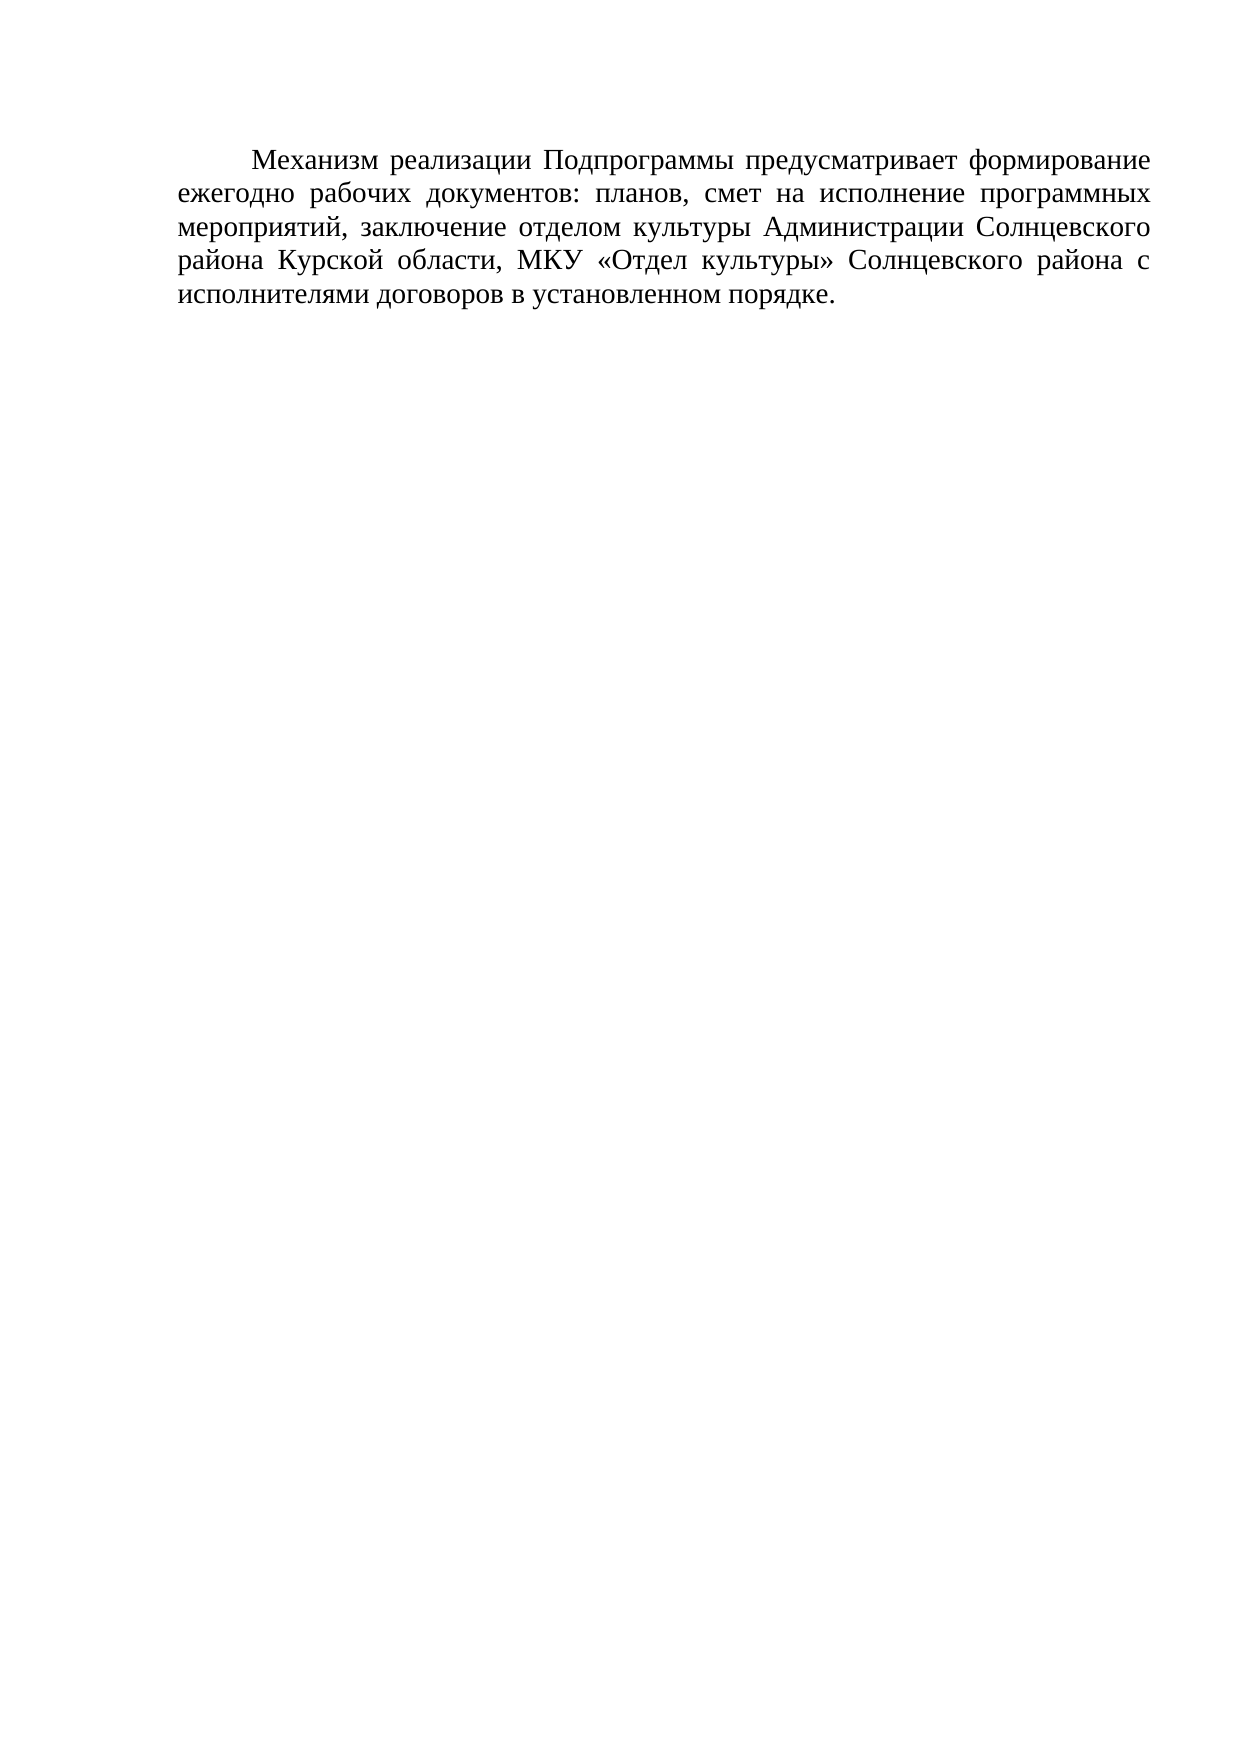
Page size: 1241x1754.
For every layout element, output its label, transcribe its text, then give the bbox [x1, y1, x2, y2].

text Механизм реализации Подпрограммы предусматривает формирование ежегодно рабочих документов: планов, смет на исполнение программных мероприятий, заключение отделом культуры Администрации Солнцевского района Курской области, МКУ «Отдел культуры» Солнцевского района с исполнителями договоров в установленном порядке. [177, 142, 1152, 309]
